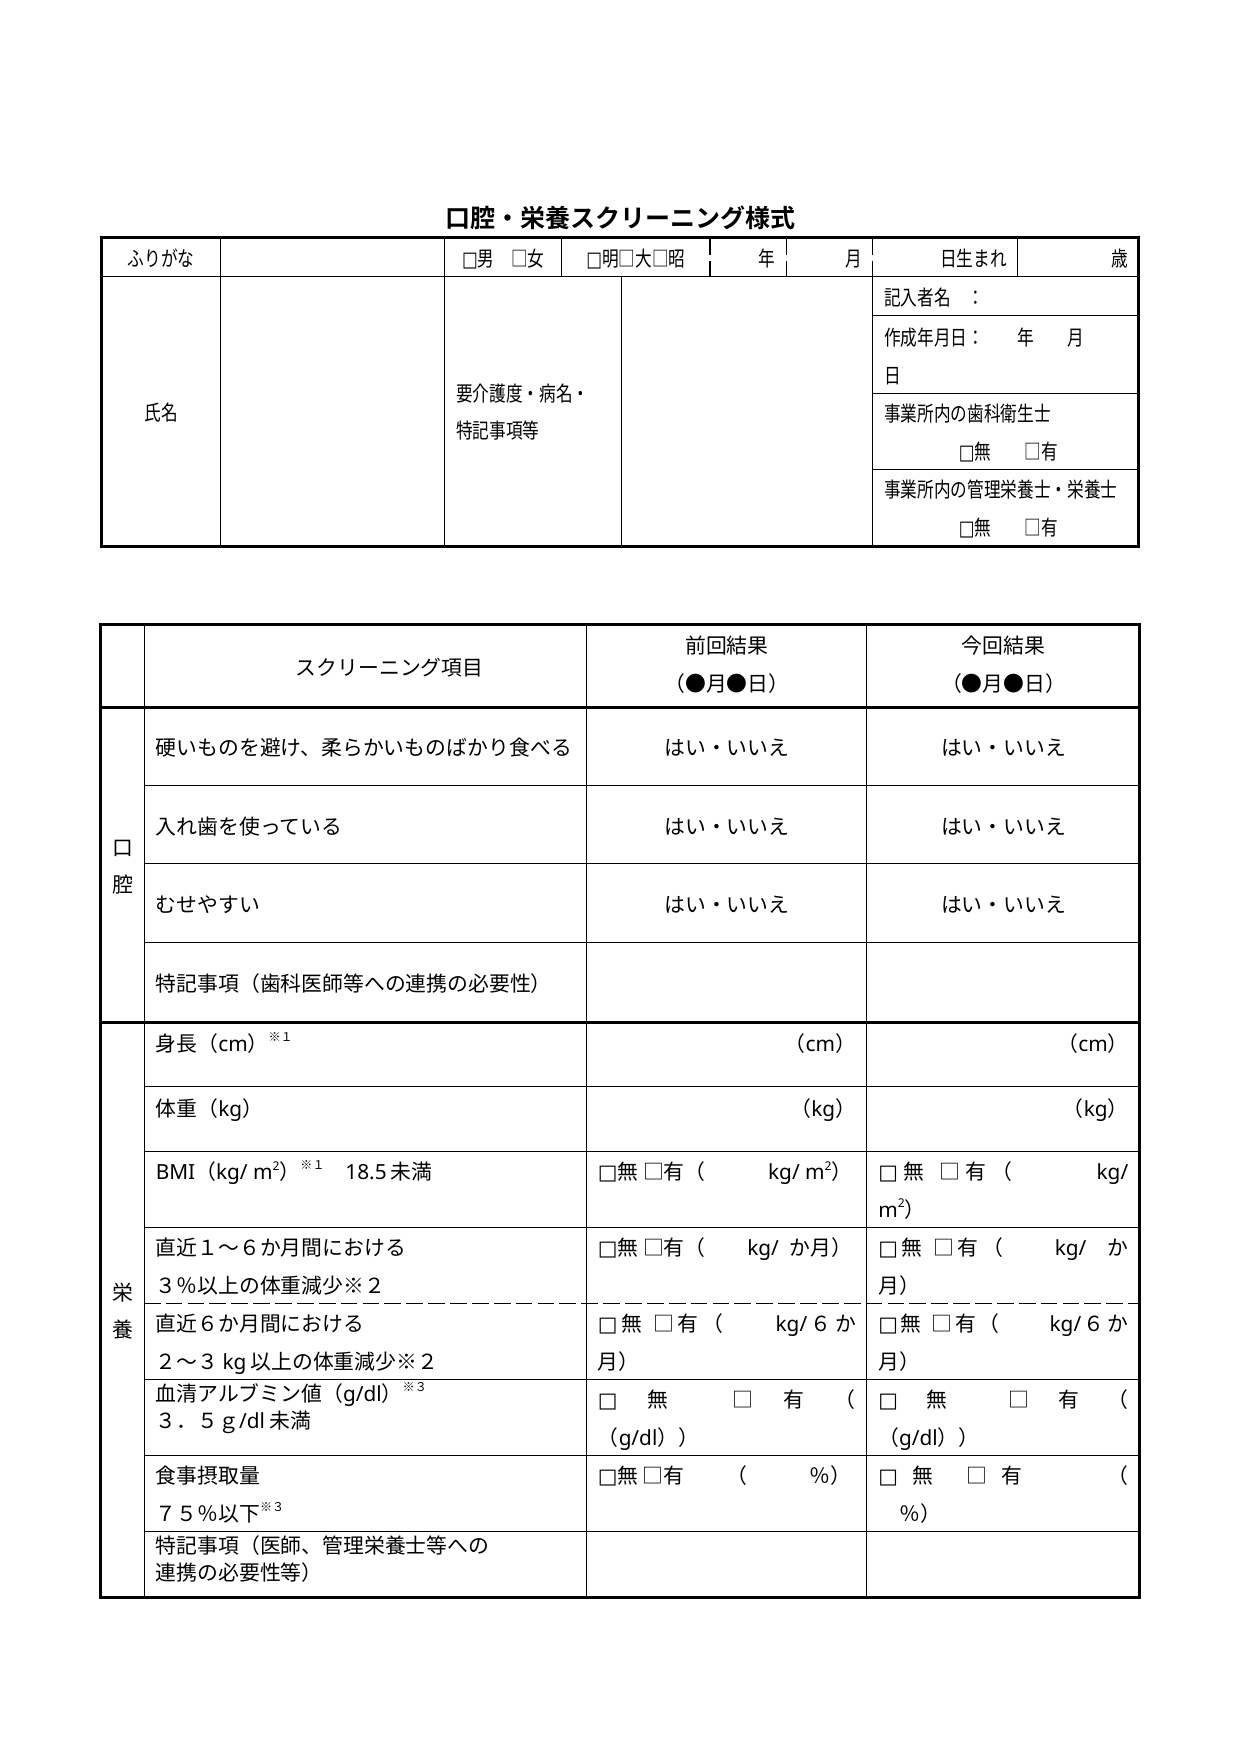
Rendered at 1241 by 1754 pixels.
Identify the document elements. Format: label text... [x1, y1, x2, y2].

table_cell 要介護度・病名・ 特記事項等 [445, 277, 621, 545]
table_header 日生まれ [873, 239, 1017, 276]
table_cell □無 □有（ kg/６か月） [867, 1303, 1138, 1379]
table_cell はい・いいえ [867, 864, 1138, 942]
table_cell はい・いいえ [587, 786, 866, 863]
table_cell [867, 1532, 1138, 1596]
table_cell BMI（kg/ m2）※１ 18.5未満 [145, 1152, 586, 1227]
table_cell 事業所内の管理栄養士・栄養士 □無 □有 [873, 470, 1137, 545]
table_cell 氏名 [103, 277, 220, 545]
table_cell [587, 943, 866, 1021]
table_cell 栄養 [102, 1024, 144, 1596]
table_header 前回結果 （●月●日） [587, 626, 866, 706]
table_cell （kg） [587, 1087, 866, 1151]
table_cell むせやすい [145, 864, 586, 942]
table_header □明□大□昭 [562, 239, 710, 276]
table_cell □無 □有 （ ％） [587, 1456, 866, 1531]
table_header ふりがな [103, 239, 220, 276]
table_cell □無 □有（ kg/６か月） [587, 1303, 866, 1379]
table_cell □無 □有（ kg/ m2） [587, 1152, 866, 1227]
table_cell 直近１～６か月間における ３％以上の体重減少※２ [145, 1228, 586, 1303]
table_cell 作成年月日： 年 月 日 [873, 316, 1137, 393]
table_header □男 □女 [445, 239, 561, 276]
table_cell 硬いものを避け、柔らかいものばかり食べる [145, 709, 586, 784]
table_header スクリーニング項目 [145, 626, 586, 706]
table_cell □無 □有（ kg/ か月） [867, 1228, 1138, 1303]
table_cell はい・いいえ [587, 864, 866, 942]
table_cell □無 □有（ （g/dl）） [587, 1380, 866, 1455]
table_cell 体重（kg） [145, 1087, 586, 1151]
table_cell □無 □有（ kg/ m2） [867, 1152, 1138, 1227]
table_cell 特記事項（歯科医師等への連携の必要性） [145, 943, 586, 1021]
table_cell 入れ歯を使っている [145, 786, 586, 863]
table_cell □無 □有（ （g/dl）） [867, 1380, 1138, 1455]
table_cell 特記事項（医師、管理栄養士等への 連携の必要性等） [145, 1532, 586, 1596]
table_cell （kg） [867, 1087, 1138, 1151]
table_cell はい・いいえ [867, 709, 1138, 784]
table_cell □無 □有（ kg/ か月） [587, 1228, 866, 1303]
table_header 歳 [1018, 239, 1137, 276]
table_header 年 [710, 239, 786, 276]
table_cell 身長（cm）※１ [145, 1024, 586, 1086]
table_cell 血清アルブミン値（g/dl）※３ ３．５ｇ/dl未満 [145, 1380, 586, 1455]
table_cell （cm） [587, 1024, 866, 1086]
table_header [102, 626, 144, 706]
table_cell 口腔 [102, 709, 144, 1021]
table_cell 記入者名 ： [873, 277, 1137, 315]
table_cell 事業所内の歯科衛生士 □無 □有 [873, 394, 1137, 469]
table_cell □無 □有 （ ％） [867, 1456, 1138, 1531]
text 口腔・栄養スクリーニング様式 [177, 198, 1063, 236]
table_cell （cm） [867, 1024, 1138, 1086]
table_cell [221, 277, 444, 545]
table_cell [587, 1532, 866, 1596]
table_header [221, 239, 444, 276]
table_cell [867, 943, 1138, 1021]
table_header 今回結果 （●月●日） [867, 626, 1138, 706]
table_cell [622, 277, 872, 545]
table_cell 直近６か月間における ２～３kg以上の体重減少※２ [145, 1303, 586, 1379]
table_cell 食事摂取量 ７５％以下※３ [145, 1456, 586, 1531]
table_header 月 [786, 239, 873, 276]
table_cell はい・いいえ [587, 709, 866, 784]
table_cell はい・いいえ [867, 786, 1138, 863]
